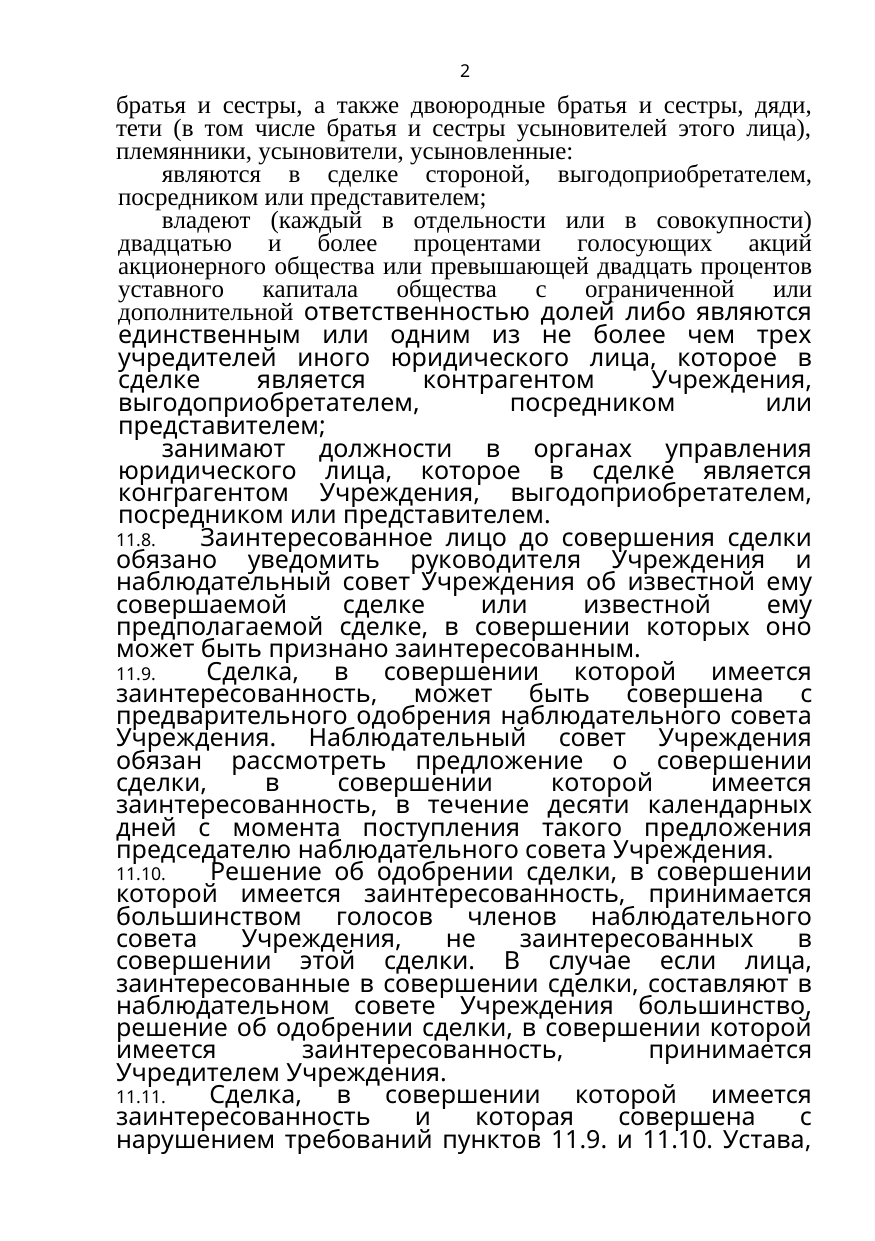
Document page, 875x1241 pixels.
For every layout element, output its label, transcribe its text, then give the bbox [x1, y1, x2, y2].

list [116, 96, 812, 164]
list Заинтересованное лицо до совершения сделки обязано уведомить руководителя Учреждения и наблюдательный совет Учреждения об известной ему совершаемой сделке или известной ему предполагаемой сделке, в совершении которых оно может быть признано заинтересованным. [116, 528, 812, 662]
text владеют (каждый в отдельности или в совокупности) двадцатью и более процентами голосующих акций акционерного общества или превышающей двадцать процентов уставного капитала общества с ограниченной или дополнительной ответственностью долей либо являются единственным или одним из не более чем трех учредителей иного юридического лица, которое в сделке является контрагентом Учреждения, выгодоприобретателем, посредником или представителем; [118, 210, 812, 439]
text занимают должности в органах управления юридического лица, которое в сделке является конграгентом Учреждения, выгодоприобретателем, посредником или представителем. [118, 439, 812, 528]
list Сделка, в совершении которой имеется заинтересованность, может быть совершена с предварительного одобрения наблюдательного совета Учреждения. Наблюдательный совет Учреждения обязан рассмотреть предложение о совершении сделки, в совершении которой имеется заинтересованность, в течение десяти календарных дней с момента поступления такого предложения председателю наблюдательного совета Учреждения. [116, 662, 812, 863]
text являются в сделке стороной, выгодоприобретателем, посредником или представителем; [118, 164, 812, 210]
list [116, 1086, 812, 1153]
list Решение об одобрении сделки, в совершении которой имеется заинтересованность, принимается большинством голосов членов наблюдательного совета Учреждения, не заинтересованных в совершении этой сделки. В случае если лица, заинтересованные в совершении сделки, составляют в наблюдательном совете Учреждения большинство, решение об одобрении сделки, в совершении которой имеется заинтересованность, принимается Учредителем Учреждения. [116, 863, 812, 1086]
